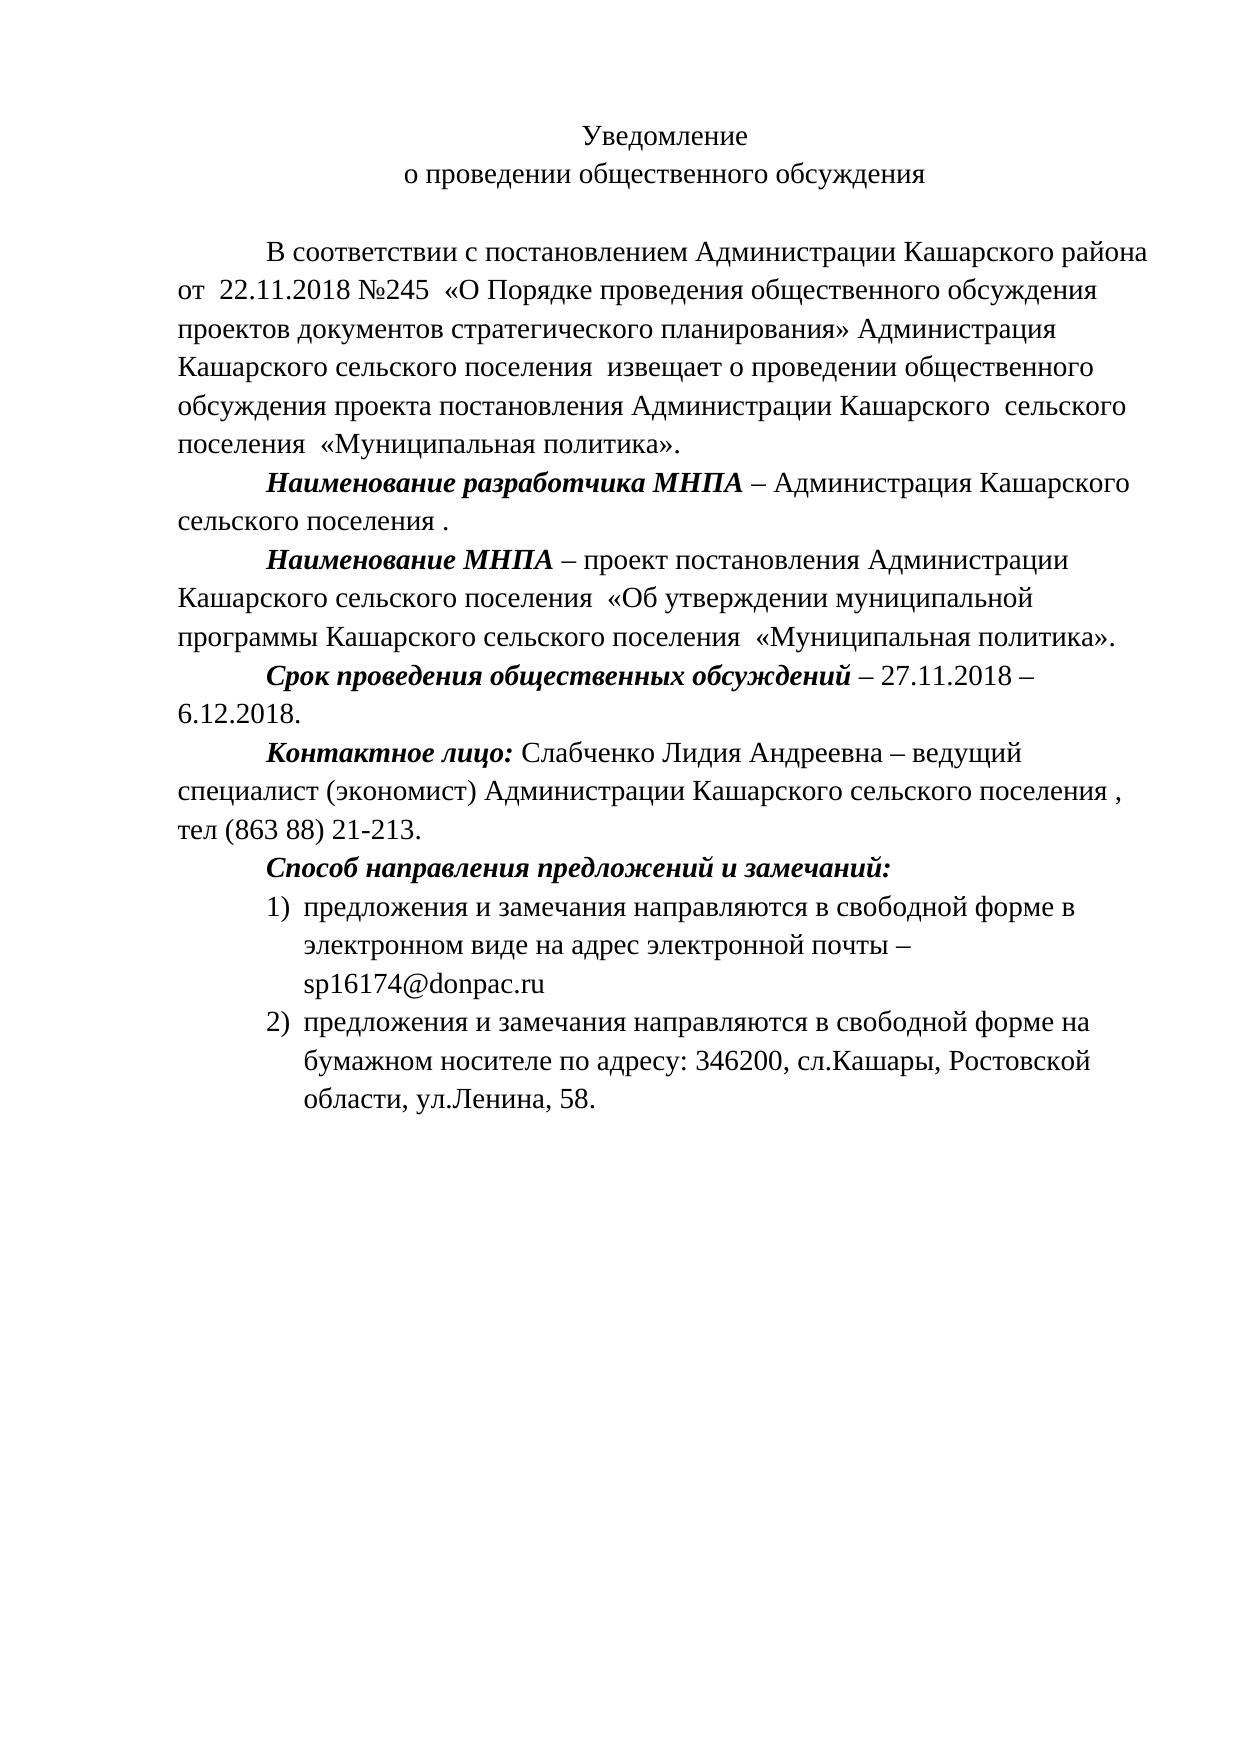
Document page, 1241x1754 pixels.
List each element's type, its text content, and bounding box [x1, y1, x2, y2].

list sp16174@donpac.ru [303, 966, 1152, 999]
text Контактное лицо: Слабченко Лидия Андреевна – ведущий специалист (экономист) Администрации Кашарского сельского поселения , тел (863 88) 21-213. [177, 735, 1152, 845]
text Уведомление [177, 118, 1152, 152]
list предложения и замечания направляются в свободной форме на бумажном носителе по адресу: 346200, сл.Кашары, Ростовской области, ул.Ленина, 58. [266, 1004, 1152, 1115]
text Наименование МНПА – проект постановления Администрации Кашарского сельского поселения «Об утверждении муниципальной программы Кашарского сельского поселения «Муниципальная политика». [177, 542, 1152, 653]
text В соответствии с постановлением Администрации Кашарского района от 22.11.2018 №245 «О Порядке проведения общественного обсуждения проектов документов стратегического планирования» Администрация Кашарского сельского поселения извещает о проведении общественного обсуждения проекта постановления Администрации Кашарского сельского поселения «Муниципальная политика». [177, 234, 1152, 460]
text Способ направления предложений и замечаний: [177, 850, 1152, 884]
text Наименование разработчика МНПА – Администрация Кашарского сельского поселения . [177, 465, 1152, 537]
text о проведении общественного обсуждения [177, 157, 1152, 190]
text Срок проведения общественных обсуждений – 27.11.2018 – 6.12.2018. [177, 658, 1152, 730]
list предложения и замечания направляются в свободной форме в электронном виде на адрес электронной почты – [266, 889, 1152, 961]
